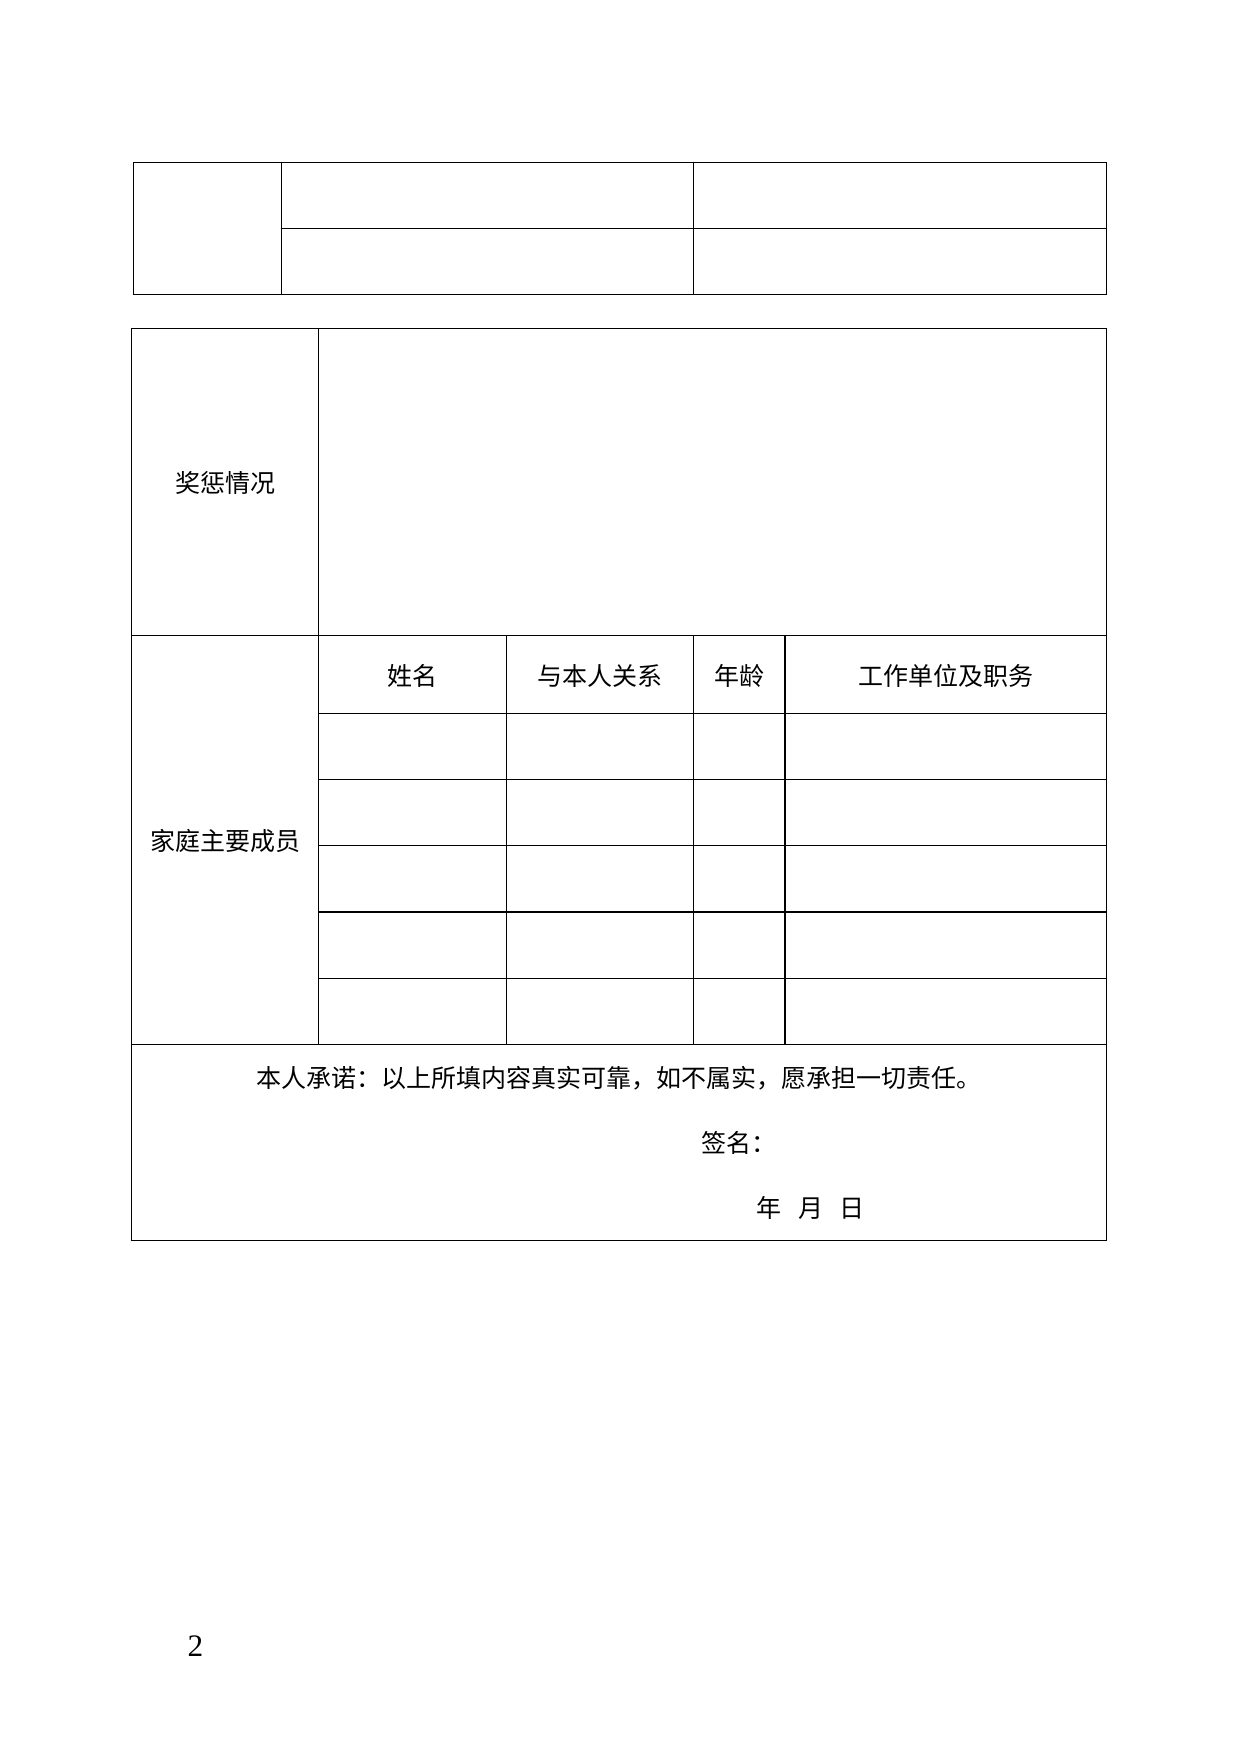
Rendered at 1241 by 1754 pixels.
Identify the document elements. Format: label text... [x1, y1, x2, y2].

table_cell [507, 780, 693, 845]
table_cell [786, 780, 1106, 845]
table_cell [694, 913, 784, 977]
table_cell 年龄 [694, 636, 784, 713]
table_cell [507, 714, 693, 779]
table_cell [507, 846, 693, 911]
table_cell [786, 714, 1106, 779]
table_cell [786, 913, 1106, 977]
table_cell [319, 714, 506, 779]
table_cell [694, 780, 784, 845]
table_cell [319, 913, 506, 977]
table_cell 与本人关系 [507, 636, 693, 713]
table_cell [319, 780, 506, 845]
table_cell 工作单位及职务 [786, 636, 1106, 713]
table_cell [694, 979, 784, 1043]
table_header [319, 329, 1106, 635]
table_cell [282, 163, 693, 228]
table_cell [694, 846, 784, 911]
table_cell [786, 979, 1106, 1043]
table_cell [694, 229, 1106, 294]
table_header 奖惩情况 [132, 329, 318, 635]
table_cell [319, 846, 506, 911]
table_cell [319, 979, 506, 1043]
table_cell [694, 163, 1106, 228]
table_cell 姓名 [319, 636, 506, 713]
table_cell [282, 229, 693, 294]
table_cell [786, 846, 1106, 911]
table_cell [507, 913, 693, 977]
table_cell [507, 979, 693, 1043]
table_cell 本人承诺：以上所填内容真实可靠，如不属实，愿承担一切责任。 签名： 年 月 日 [132, 1045, 1106, 1239]
table_cell 家庭主要成员 [132, 636, 318, 1043]
table_cell [694, 714, 784, 779]
